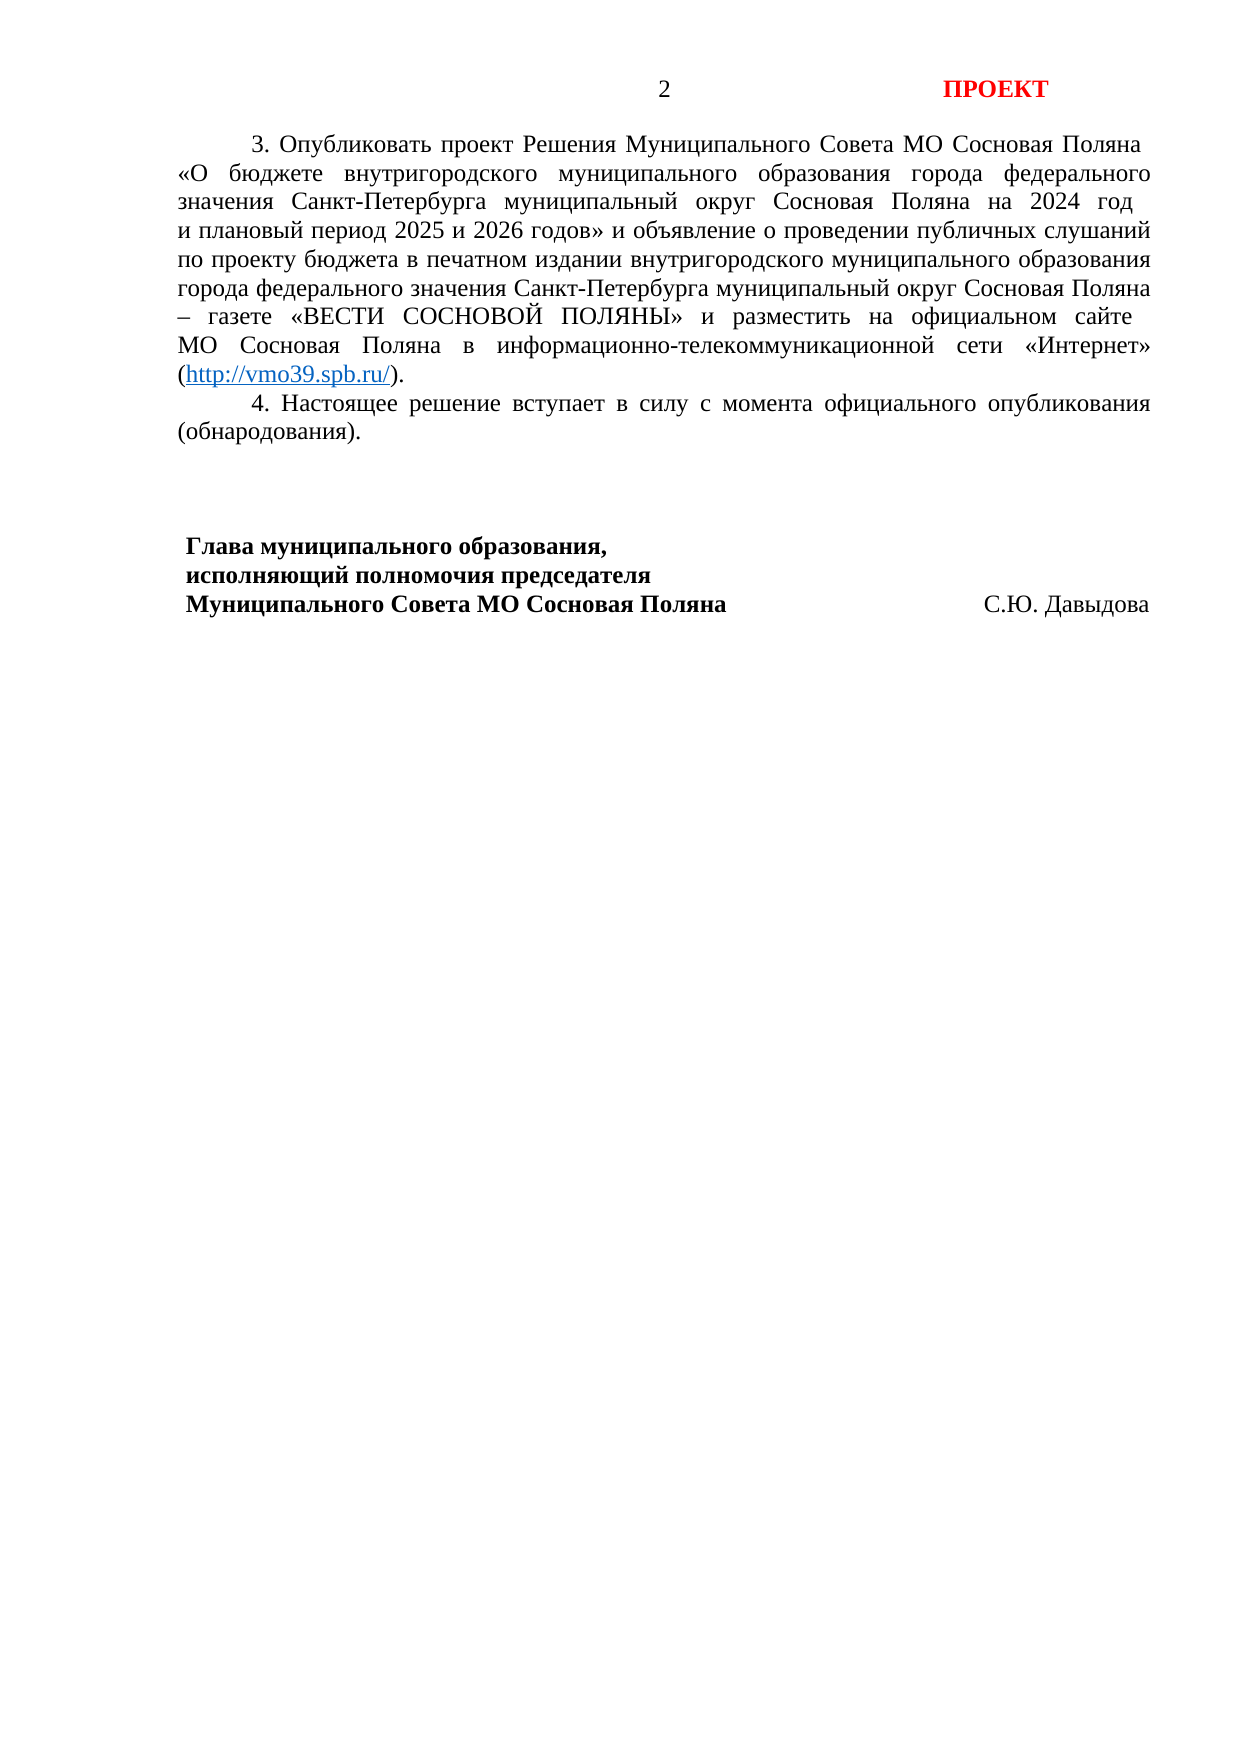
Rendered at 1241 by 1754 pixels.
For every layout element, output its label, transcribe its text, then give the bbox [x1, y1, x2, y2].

text Муниципального Совета МО Сосновая Поляна С.Ю. Давыдова [186, 589, 1152, 618]
text 3. Опубликовать проект Решения Муниципального Совета МО Сосновая Поляна «О бюджете внутригородского муниципального образования города федерального значения Санкт-Петербурга муниципальный округ Сосновая Поляна на 2024 год и плановый период 2025 и 2026 годов» и объявление о проведении публичных слушаний по проекту бюджета в печатном издании внутригородского муниципального образования города федерального значения Санкт-Петербурга муниципальный округ Сосновая Поляна – газете «ВЕСТИ СОСНОВОЙ ПОЛЯНЫ» и разместить на официальном сайте МО Сосновая Поляна в информационно-телекоммуникационной сети «Интернет» (http://vmo39.spb.ru/). [177, 129, 1152, 388]
text исполняющий полномочия председателя [186, 560, 1152, 589]
text Глава муниципального образования, [186, 531, 1152, 560]
text 4. Настоящее решение вступает в силу с момента официального опубликования (обнародования). [177, 388, 1152, 445]
